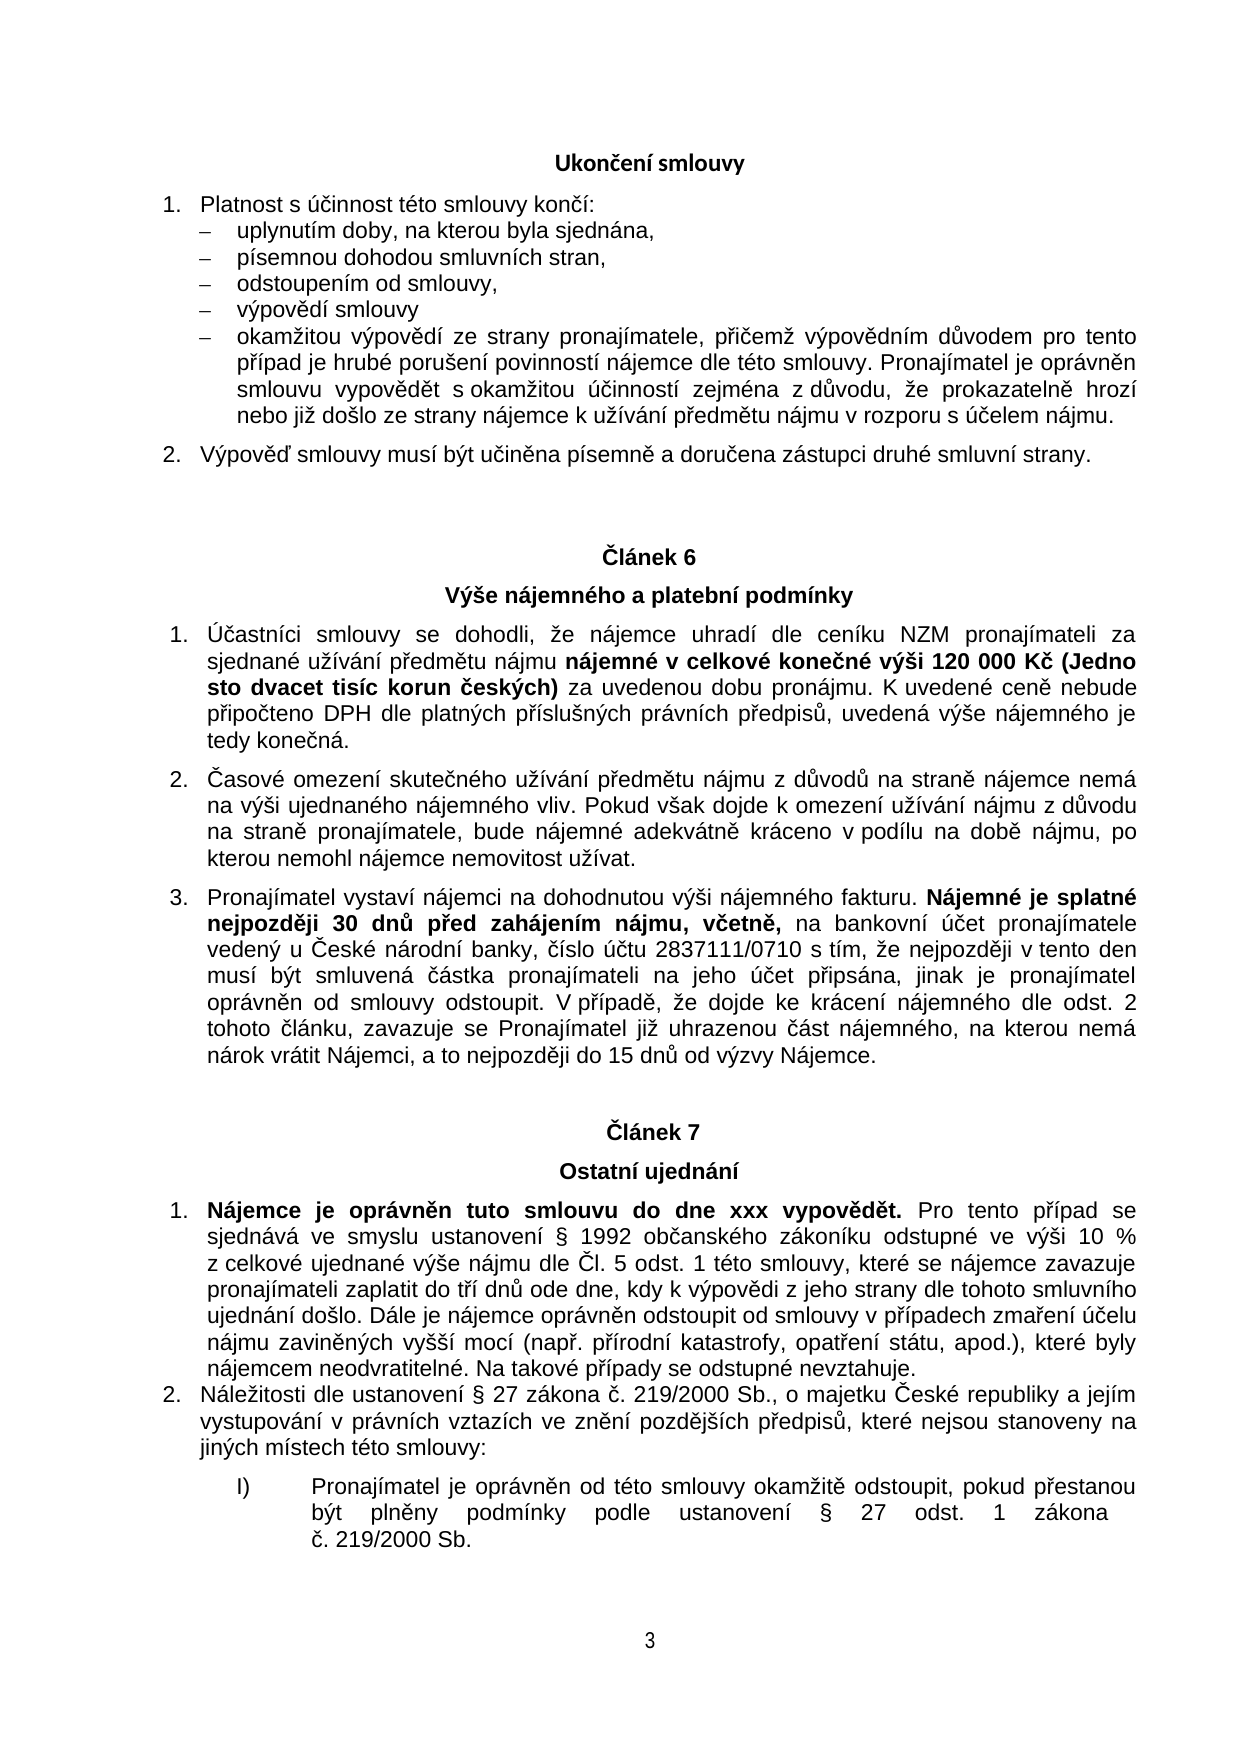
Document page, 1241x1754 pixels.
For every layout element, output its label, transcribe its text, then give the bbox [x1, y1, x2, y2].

list Platnost s účinnost této smlouvy končí: [162, 191, 1137, 217]
list uplynutím doby, na kterou byla sjednána, [199, 217, 1137, 243]
list odstoupením od smlouvy, [199, 270, 1137, 296]
list Pronajímatel vystaví nájemci na dohodnutou výši nájemného fakturu. Nájemné je splatné nejpozději 30 dnů před zahájením nájmu, včetně, na bankovní účet pronajímatele vedený u České národní banky, číslo účtu 2837111/0710 s tím, že nejpozději v tento den musí být smluvená částka pronajímateli na jeho účet připsána, jinak je pronajímatel oprávněn od smlouvy odstoupit. V případě, že dojde ke krácení nájemného dle odst. 2 tohoto článku, zavazuje se Pronajímatel již uhrazenou část nájemného, na kterou nemá nárok vrátit Nájemci, a to nejpozději do 15 dnů od výzvy Nájemce. [169, 883, 1137, 1068]
text Výše nájemného a platební podmínky [162, 582, 1135, 609]
list Náležitosti dle ustanovení § 27 zákona č. 219/2000 Sb., o majetku České republiky a jejím vystupování v právních vztazích ve znění pozdějších předpisů, které nejsou stanoveny na jiných místech této smlouvy: [162, 1381, 1137, 1461]
list Nájemce je oprávněn tuto smlouvu do dne xxx vypovědět. Pro tento případ se sjednává ve smyslu ustanovení § 1992 občanského zákoníku odstupné ve výši 10 % z celkové ujednané výše nájmu dle Čl. 5 odst. 1 této smlouvy, které se nájemce zavazuje pronajímateli zaplatit do tří dnů ode dne, kdy k výpovědi z jeho strany dle tohoto smluvního ujednání došlo. Dále je nájemce oprávněn odstoupit od smlouvy v případech zmaření účelu nájmu zaviněných vyšší mocí (např. přírodní katastrofy, opatření státu, apod.), které byly nájemcem neodvratitelné. Na takové případy se odstupné nevztahuje. [169, 1197, 1137, 1381]
text Ukončení smlouvy [162, 148, 1137, 178]
list Časové omezení skutečného užívání předmětu nájmu z důvodů na straně nájemce nemá na výši ujednaného nájemného vliv. Pokud však dojde k omezení užívání nájmu z důvodu na straně pronajímatele, bude nájemné adekvátně kráceno v podílu na době nájmu, po kterou nemohl nájemce nemovitost užívat. [169, 766, 1137, 871]
text Článek 7 [169, 1119, 1137, 1146]
list písemnou dohodou smluvních stran, [199, 243, 1137, 270]
text Ostatní ujednání [162, 1158, 1135, 1184]
list okamžitou výpovědí ze strany pronajímatele, přičemž výpovědním důvodem pro tento případ je hrubé porušení povinností nájemce dle této smlouvy. Pronajímatel je oprávněn smlouvu vypovědět s okamžitou účinností zejména z důvodu, že prokazatelně hrozí nebo již došlo ze strany nájemce k užívání předmětu nájmu v rozporu s účelem nájmu. [199, 323, 1137, 428]
list Výpověď smlouvy musí být učiněna písemně a doručena zástupci druhé smluvní strany. [162, 441, 1137, 467]
list výpovědí smlouvy [199, 296, 1137, 323]
text Článek 6 [162, 543, 1135, 570]
list Pronajímatel je oprávněn od této smlouvy okamžitě odstoupit, pokud přestanou být plněny podmínky podle ustanovení § 27 odst. 1 zákona č. 219/2000 Sb. [236, 1473, 1137, 1552]
list Účastníci smlouvy se dohodli, že nájemce uhradí dle ceníku NZM pronajímateli za sjednané užívání předmětu nájmu nájemné v celkové konečné výši 120 000 Kč (Jedno sto dvacet tisíc korun českých) za uvedenou dobu pronájmu. K uvedené ceně nebude připočteno DPH dle platných příslušných právních předpisů, uvedená výše nájemného je tedy konečná. [169, 621, 1137, 753]
